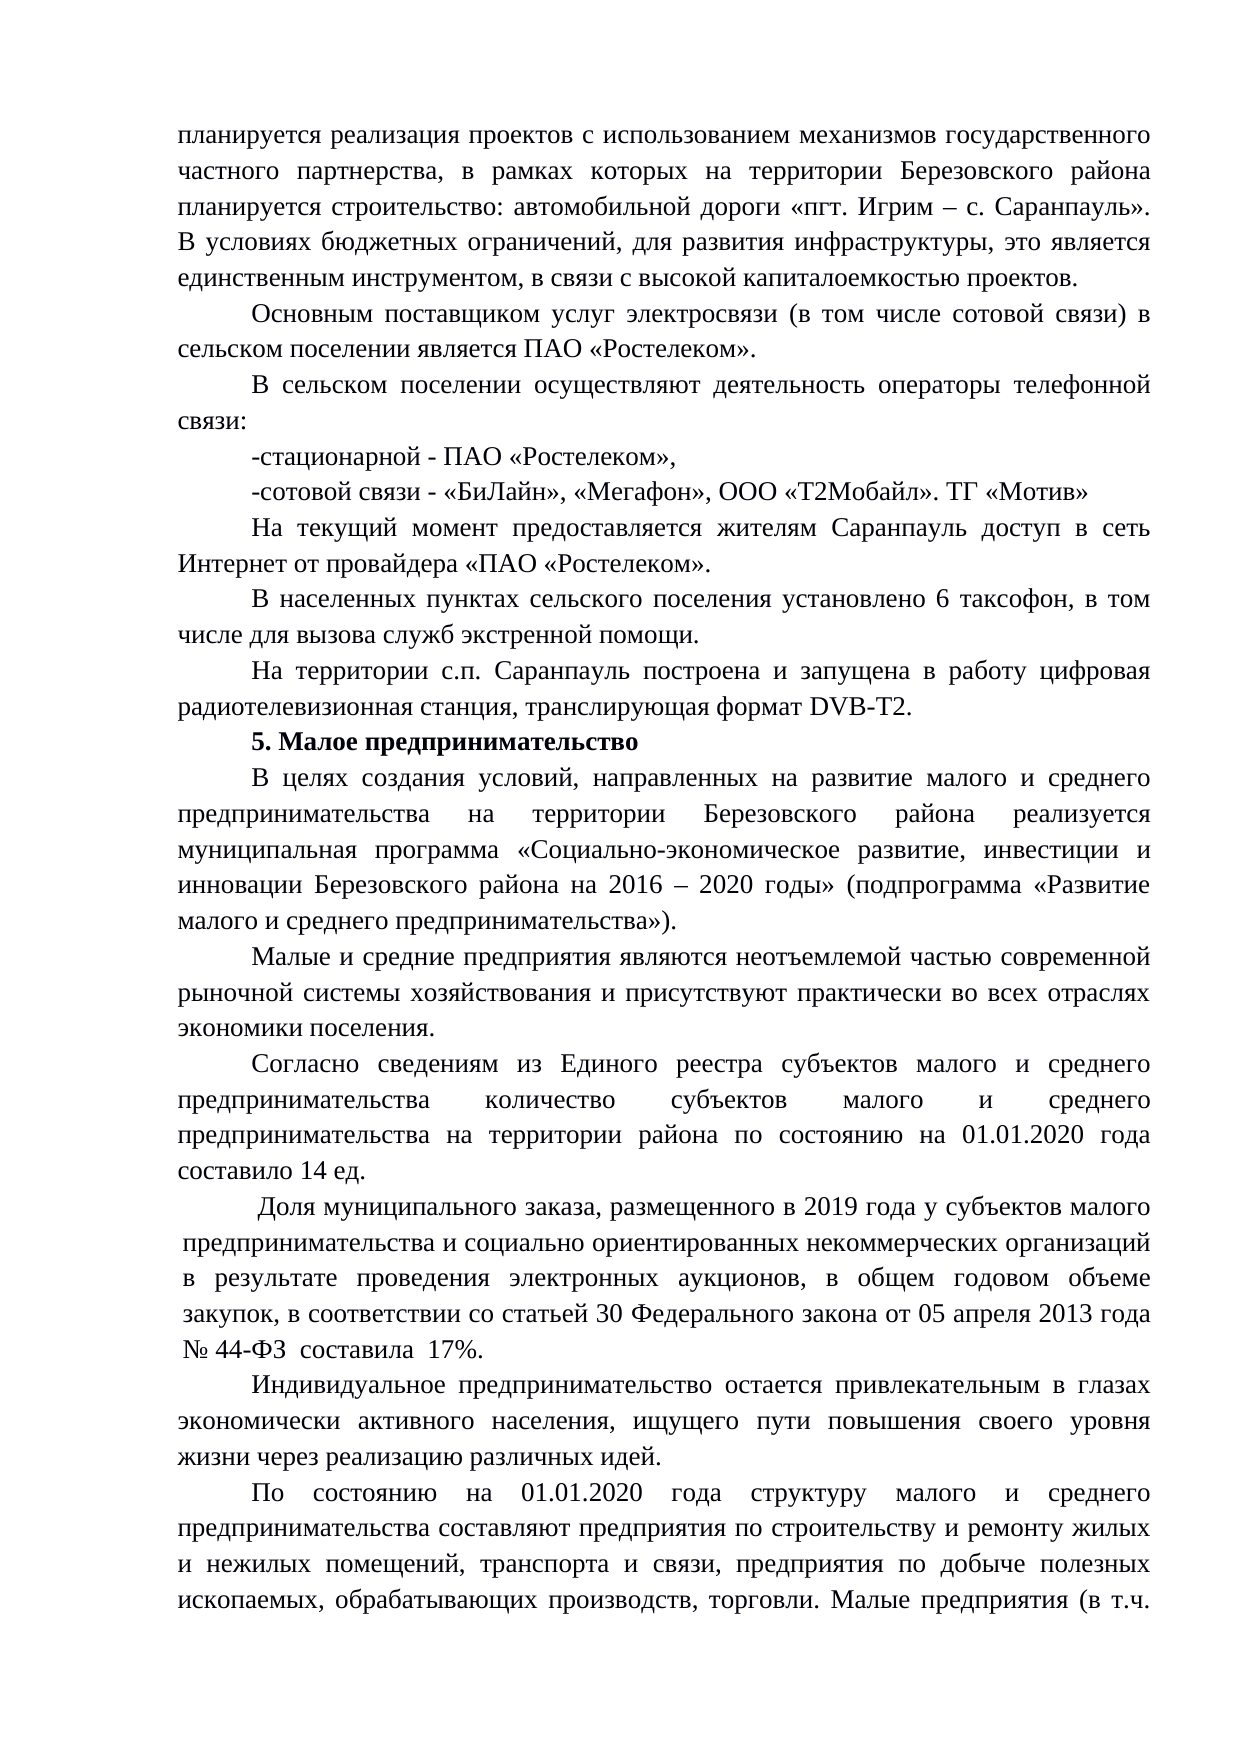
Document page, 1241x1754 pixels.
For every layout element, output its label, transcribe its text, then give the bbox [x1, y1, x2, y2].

text В целях создания условий, направленных на развитие малого и среднего предпринимательства на территории Березовского района реализуется муниципальная программа «Социально-экономическое развитие, инвестиции и инновации Березовского района на 2016 – 2020 годы» (подпрограмма «Развитие малого и среднего предпринимательства»). [177, 761, 1152, 935]
text -стационарной - ПАО «Ростелеком», [177, 440, 1152, 471]
text Малые и средние предприятия являются неотъемлемой частью современной рыночной системы хозяйствования и присутствуют практически во всех отраслях экономики поселения. [177, 940, 1152, 1042]
text Доля муниципального заказа, размещенного в 2019 года у субъектов малого предпринимательства и социально ориентированных некоммерческих организаций в результате проведения электронных аукционов, в общем годовом объеме закупок, в соответствии со статьей 30 Федерального закона от 05 апреля 2013 года № 44-ФЗ составила 17%. [182, 1190, 1152, 1364]
text Основным поставщиком услуг электросвязи (в том числе сотовой связи) в сельском поселении является ПАО «Ростелеком». [177, 297, 1152, 364]
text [177, 1476, 1152, 1614]
text На территории с.п. Саранпауль построена и запущена в работу цифровая радиотелевизионная станция, транслирующая формат DVB-T2. [177, 654, 1152, 721]
text В сельском поселении осуществляют деятельность операторы телефонной связи: [177, 368, 1152, 435]
subtitle 5. Малое предпринимательство [177, 726, 1152, 757]
text На текущий момент предоставляется жителям Саранпауль доступ в сеть Интернет от провайдера «ПАО «Ростелеком». [177, 511, 1152, 578]
text Индивидуальное предпринимательство остается привлекательным в глазах экономически активного населения, ищущего пути повышения своего уровня жизни через реализацию различных идей. [177, 1369, 1152, 1471]
text -сотовой связи - «БиЛайн», «Мегафон», ООО «Т2Мобайл». ТГ «Мотив» [177, 475, 1152, 507]
text В населенных пунктах сельского поселения установлено 6 таксофон, в том числе для вызова служб экстренной помощи. [177, 583, 1152, 649]
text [177, 118, 1152, 292]
text Согласно сведениям из Единого реестра субъектов малого и среднего предпринимательства количество субъектов малого и среднего предпринимательства на территории района по состоянию на 01.01.2020 года составило 14 ед. [177, 1047, 1152, 1185]
